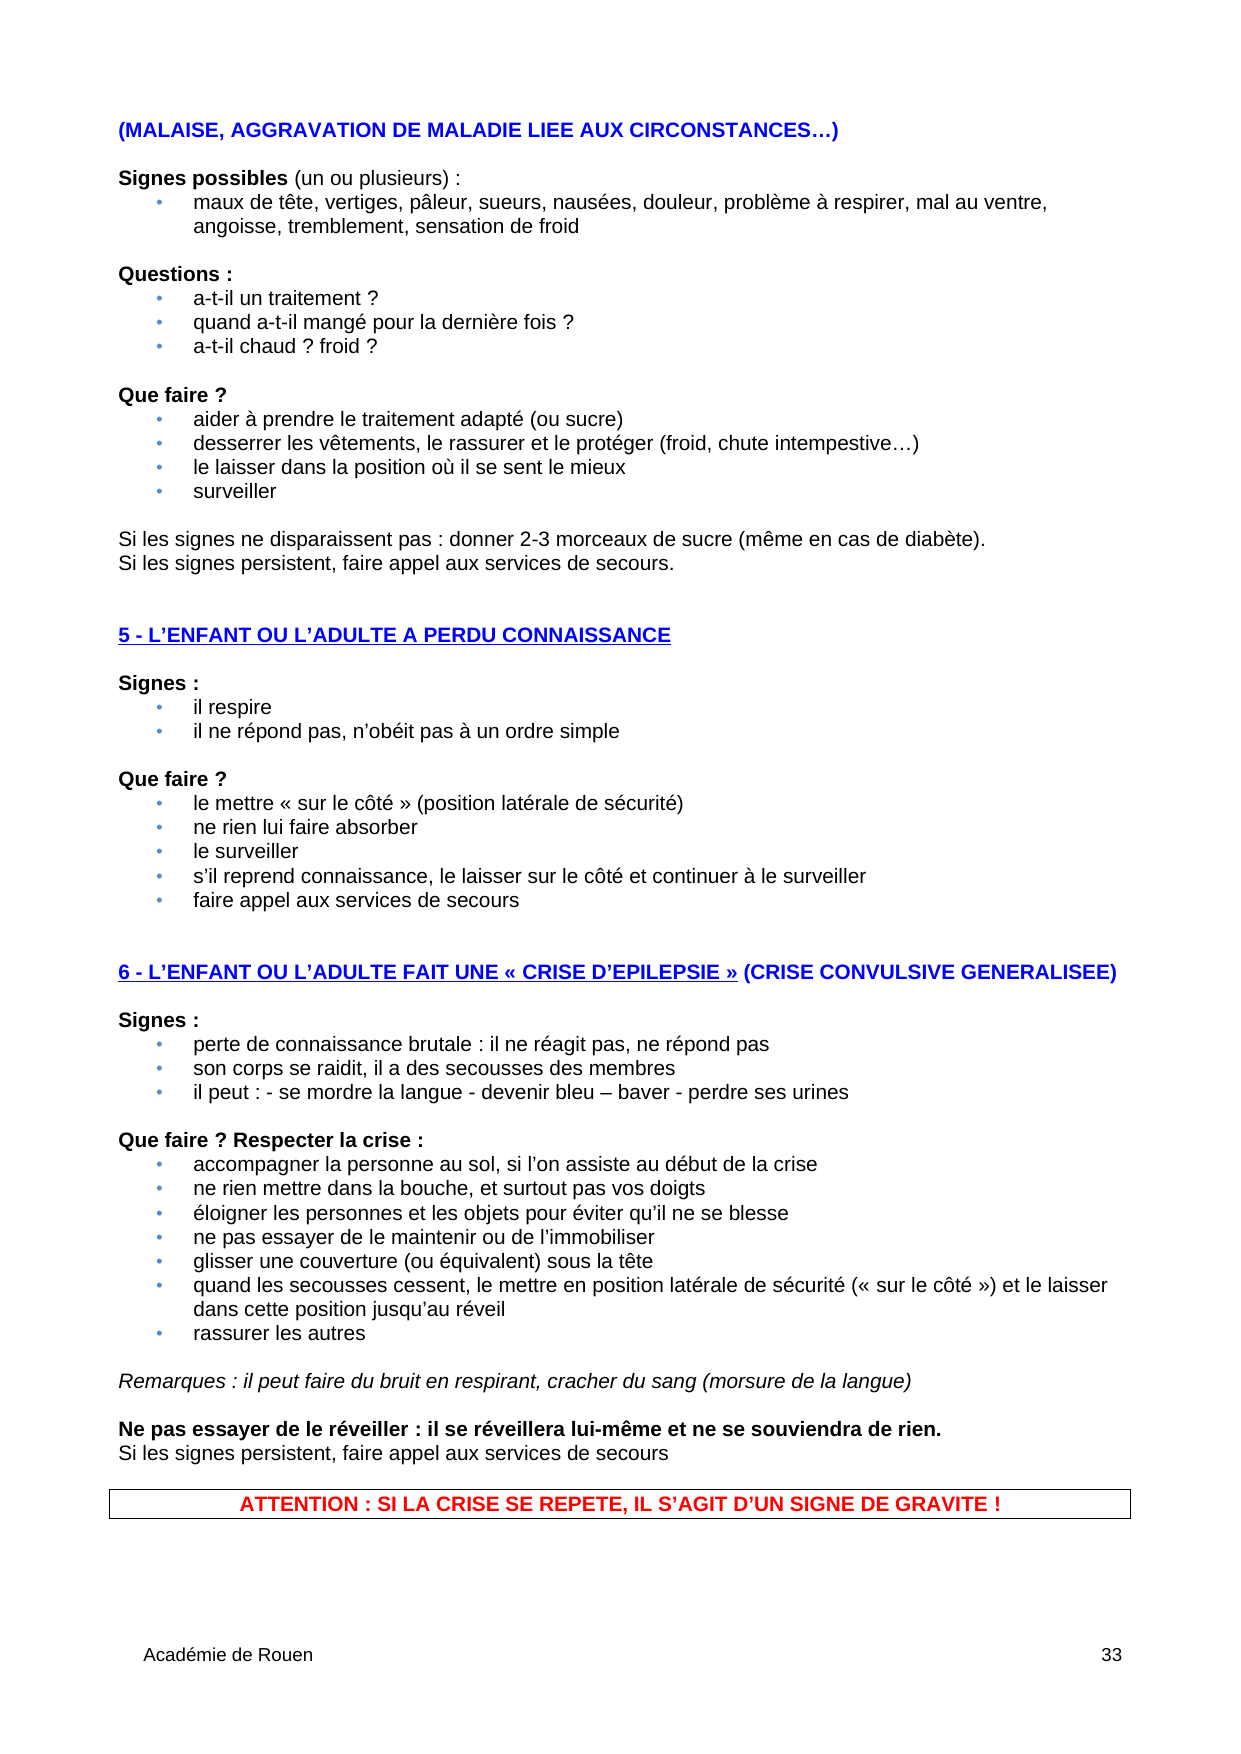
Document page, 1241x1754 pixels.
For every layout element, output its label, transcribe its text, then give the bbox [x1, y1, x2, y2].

list quand les secousses cessent, le mettre en position latérale de sécurité (« sur le côté ») et le laisser dans cette position jusqu’au réveil [156, 1273, 1122, 1321]
list glisser une couverture (ou équivalent) sous la tête [156, 1249, 1122, 1273]
list il ne répond pas, n’obéit pas à un ordre simple [156, 719, 1122, 743]
text 6 - L’ENFANT OU L’ADULTE FAIT UNE « CRISE D’EPILEPSIE » (CRISE CONVULSIVE GENERALISEE) [118, 960, 1122, 984]
text Si les signes persistent, faire appel aux services de secours [118, 1441, 1122, 1465]
text 5 - L’ENFANT OU L’ADULTE A PERDU CONNAISSANCE [118, 623, 1122, 647]
list surveiller [156, 479, 1122, 503]
text Que faire ? Respecter la crise : [118, 1128, 1122, 1152]
list ne rien lui faire absorber [156, 815, 1122, 839]
list perte de connaissance brutale : il ne réagit pas, ne répond pas [156, 1032, 1122, 1056]
text Signes : [118, 671, 1122, 695]
list desserrer les vêtements, le rassurer et le protéger (froid, chute intempestive…) [156, 431, 1122, 455]
list a-t-il chaud ? froid ? [156, 334, 1122, 358]
list a-t-il un traitement ? [156, 286, 1122, 310]
text Si les signes persistent, faire appel aux services de secours. [118, 551, 1122, 575]
list faire appel aux services de secours [156, 888, 1122, 912]
text ATTENTION : SI LA CRISE SE REPETE, IL S’AGIT D’UN SIGNE DE GRAVITE ! [110, 1490, 1130, 1518]
list s’il reprend connaissance, le laisser sur le côté et continuer à le surveiller [156, 863, 1122, 888]
list il peut : - se mordre la langue - devenir bleu – baver - perdre ses urines [156, 1080, 1122, 1104]
list accompagner la personne au sol, si l’on assiste au début de la crise [156, 1152, 1122, 1176]
list rassurer les autres [156, 1321, 1122, 1345]
text Que faire ? [118, 767, 1122, 791]
list éloigner les personnes et les objets pour éviter qu’il ne se blesse [156, 1200, 1122, 1224]
text Questions : [118, 262, 1122, 286]
list ne rien mettre dans la bouche, et surtout pas vos doigts [156, 1176, 1122, 1200]
text Signes possibles (un ou plusieurs) : [118, 166, 1122, 190]
list ne pas essayer de le maintenir ou de l’immobiliser [156, 1224, 1122, 1249]
text Si les signes ne disparaissent pas : donner 2-3 morceaux de sucre (même en cas de diabète). [118, 527, 1122, 551]
list aider à prendre le traitement adapté (ou sucre) [156, 406, 1122, 431]
text Ne pas essayer de le réveiller : il se réveillera lui-même et ne se souviendra de rien. [118, 1417, 1122, 1441]
list maux de tête, vertiges, pâleur, sueurs, nausées, douleur, problème à respirer, mal au ventre, angoisse, tremblement, sensation de froid [156, 190, 1122, 238]
text Remarques : il peut faire du bruit en respirant, cracher du sang (morsure de la langue) [118, 1369, 1122, 1393]
list il respire [156, 695, 1122, 719]
list le laisser dans la position où il se sent le mieux [156, 455, 1122, 479]
text Signes : [118, 1008, 1122, 1032]
list le mettre « sur le côté » (position latérale de sécurité) [156, 791, 1122, 815]
list le surveiller [156, 839, 1122, 863]
text (MALAISE, AGGRAVATION DE MALADIE LIEE AUX CIRCONSTANCES…) [118, 118, 1122, 142]
list quand a-t-il mangé pour la dernière fois ? [156, 310, 1122, 334]
list son corps se raidit, il a des secousses des membres [156, 1056, 1122, 1080]
text Que faire ? [118, 382, 1122, 406]
